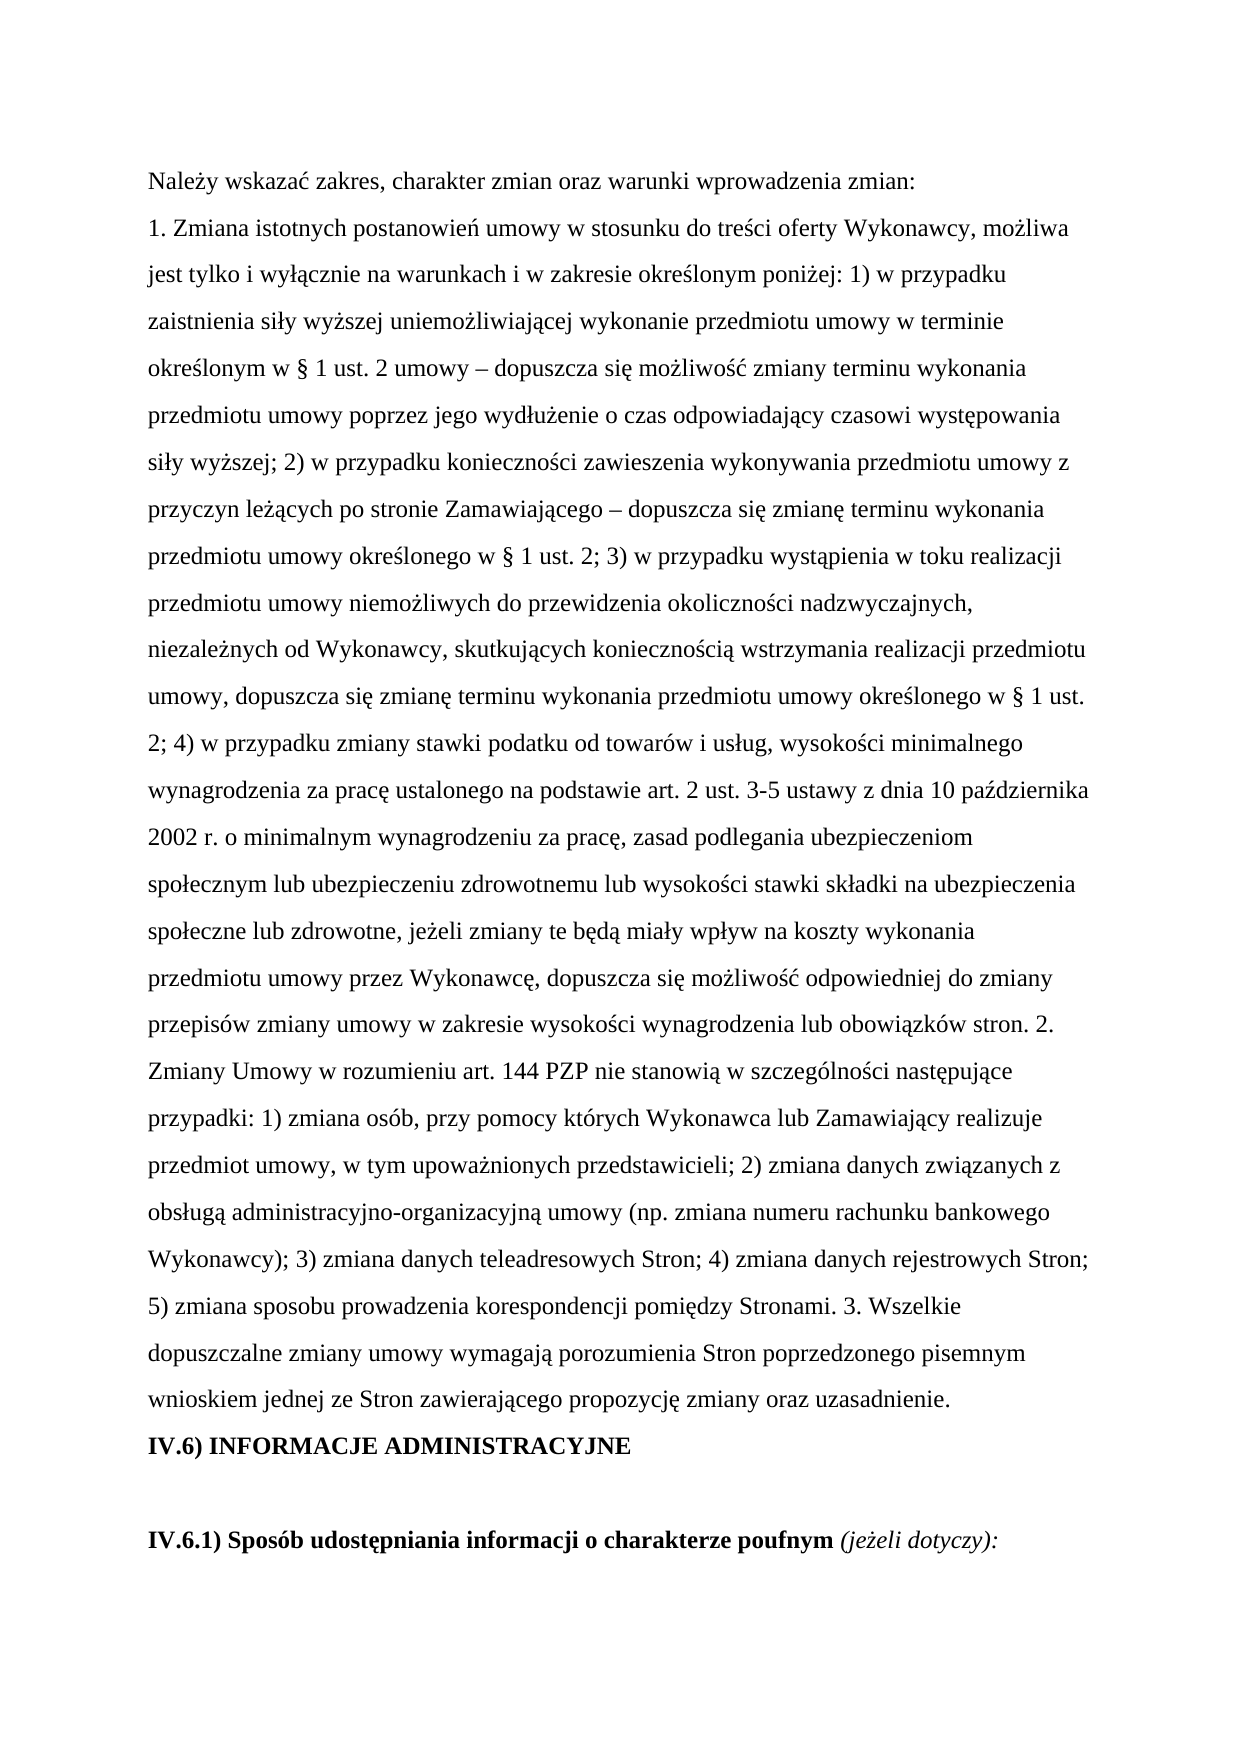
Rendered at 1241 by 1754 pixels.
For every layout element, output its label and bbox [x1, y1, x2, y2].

text [148, 148, 1093, 1601]
